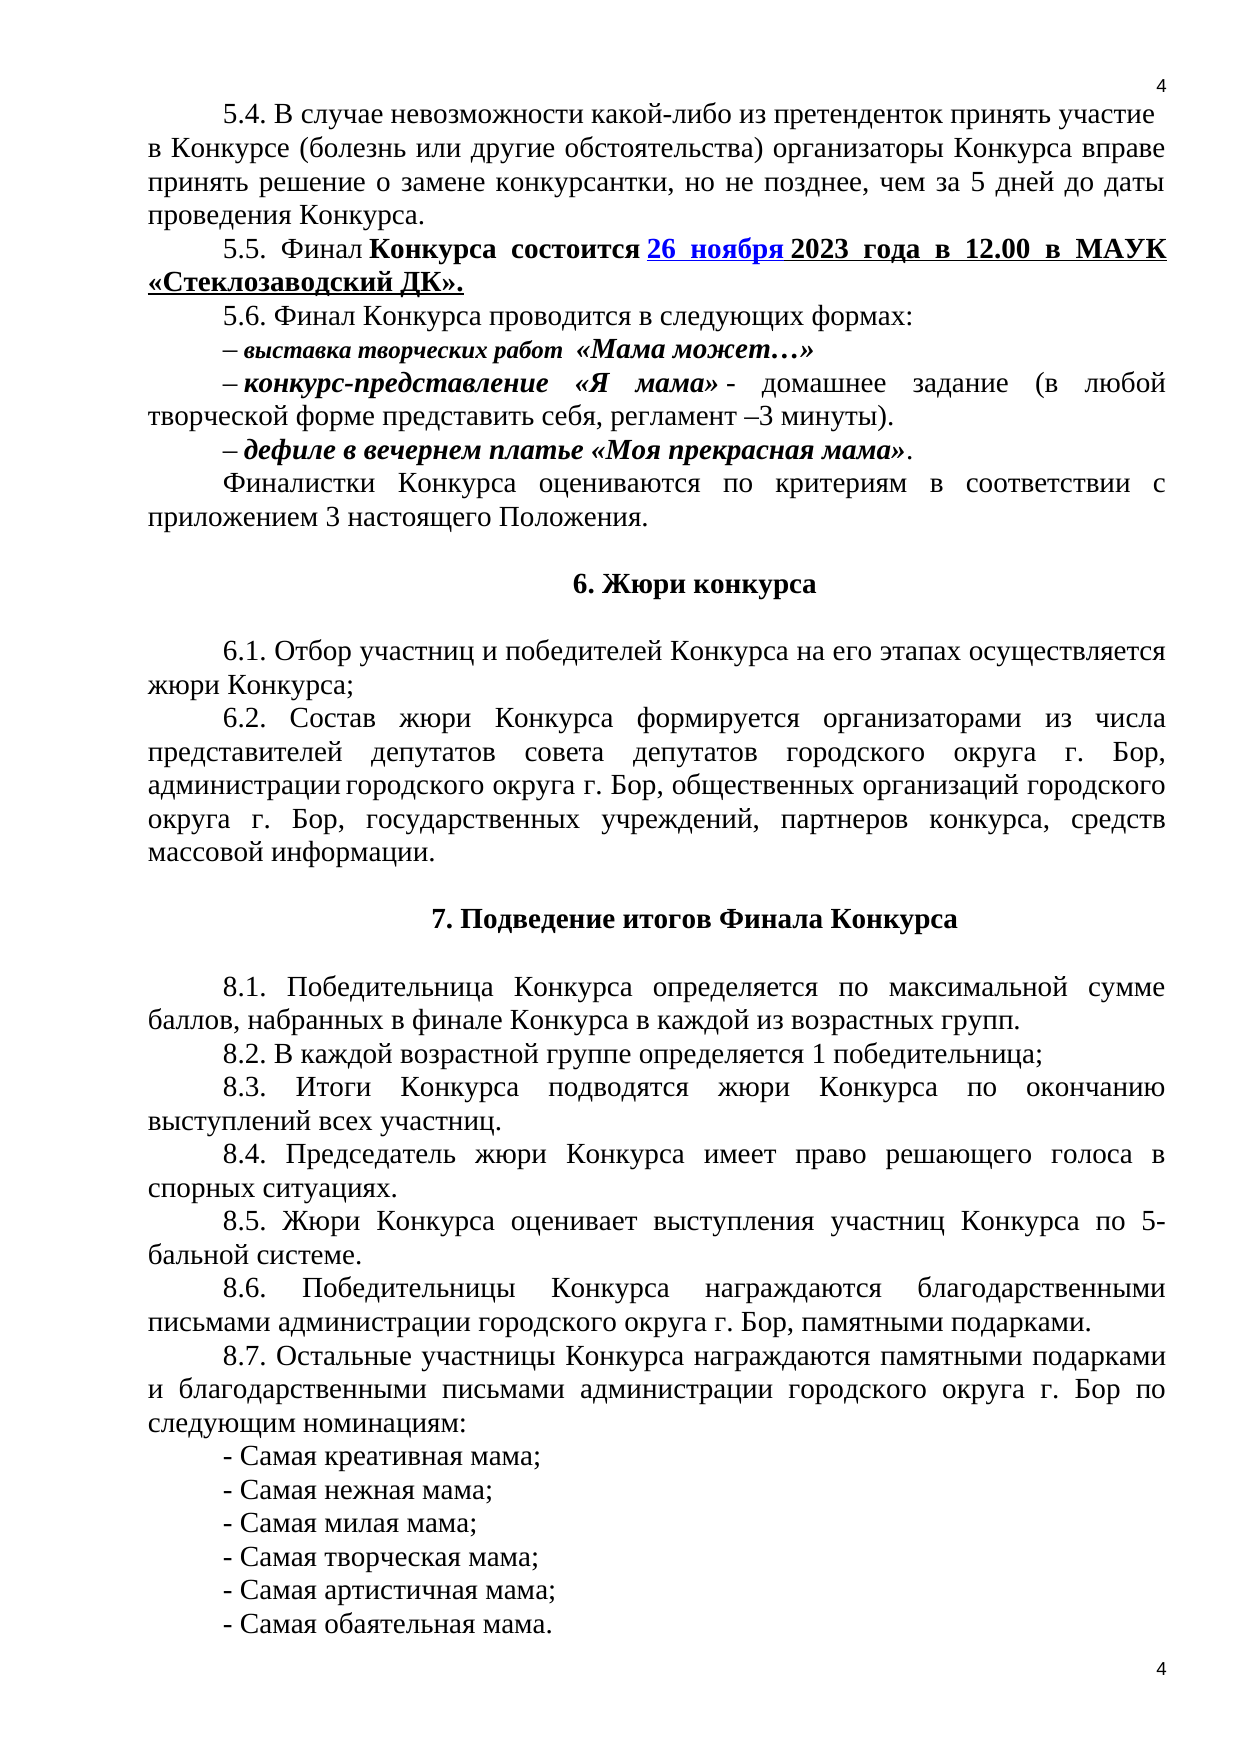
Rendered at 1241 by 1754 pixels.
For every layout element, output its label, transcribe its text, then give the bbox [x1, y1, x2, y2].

text 8.6. Победительницы Конкурса награждаются благодарственными письмами администрации городского округа г. Бор, памятными подарками. [148, 1271, 1167, 1338]
text 6.2. Состав жюри Конкурса формируется организаторами из числа представителей депутатов совета депутатов городского округа г. Бор, администрации городского округа г. Бор, общественных организаций городского округа г. Бор, государственных учреждений, партнеров конкурса, средств массовой информации. [148, 700, 1167, 868]
text - Самая обаятельная мама. [148, 1606, 1167, 1639]
text - Самая творческая мама; [148, 1539, 1167, 1572]
text 5.4. В случае невозможности какой-либо из претенденток принять участие в Конкурсе (болезнь или другие обстоятельства) организаторы Конкурса вправе принять решение о замене конкурсантки, но не позднее, чем за 5 дней до даты проведения Конкурса. [148, 97, 1167, 231]
text 7. Подведение итогов Финала Конкурса [148, 902, 1167, 935]
text 8.7. Остальные участницы Конкурса награждаются памятными подарками и благодарственными письмами администрации городского округа г. Бор по следующим номинациям: [148, 1338, 1167, 1438]
text 8.3. Итоги Конкурса подводятся жюри Конкурса по окончанию выступлений всех участниц. [148, 1069, 1167, 1136]
text 5.5. Финал Конкурса состоится 26 ноября 2023 года в 12.00 в МАУК «Стеклозаводский ДК». [148, 231, 1167, 298]
text 8.5. Жюри Конкурса оценивает выступления участниц Конкурса по 5-бальной системе. [148, 1203, 1167, 1271]
text 8.2. В каждой возрастной группе определяется 1 победительница; [148, 1036, 1167, 1069]
text - Самая нежная мама; [148, 1472, 1167, 1505]
text – выставка творческих работ «Мама может…» [148, 331, 1167, 365]
text Финалистки Конкурса оцениваются по критериям в соответствии с приложением 3 настоящего Положения. [148, 466, 1167, 533]
text 8.1. Победительница Конкурса определяется по максимальной сумме баллов, набранных в финале Конкурса в каждой из возрастных групп. [148, 969, 1167, 1036]
text – конкурс-представление «Я мама» - домашнее задание (в любой творческой форме представить себя, регламент –3 минуты). [148, 365, 1167, 432]
text - Самая креативная мама; [148, 1438, 1167, 1472]
text - Самая артистичная мама; [148, 1572, 1167, 1606]
text 6.1. Отбор участниц и победителей Конкурса на его этапах осуществляется жюри Конкурса; [148, 633, 1167, 700]
text - Самая милая мама; [148, 1505, 1167, 1539]
text 5.6. Финал Конкурса проводится в следующих формах: [148, 298, 1167, 331]
text 6. Жюри конкурса [148, 566, 1167, 600]
text – дефиле в вечернем платье «Моя прекрасная мама». [148, 432, 1167, 466]
text 8.4. Председатель жюри Конкурса имеет право решающего голоса в спорных ситуациях. [148, 1136, 1167, 1203]
